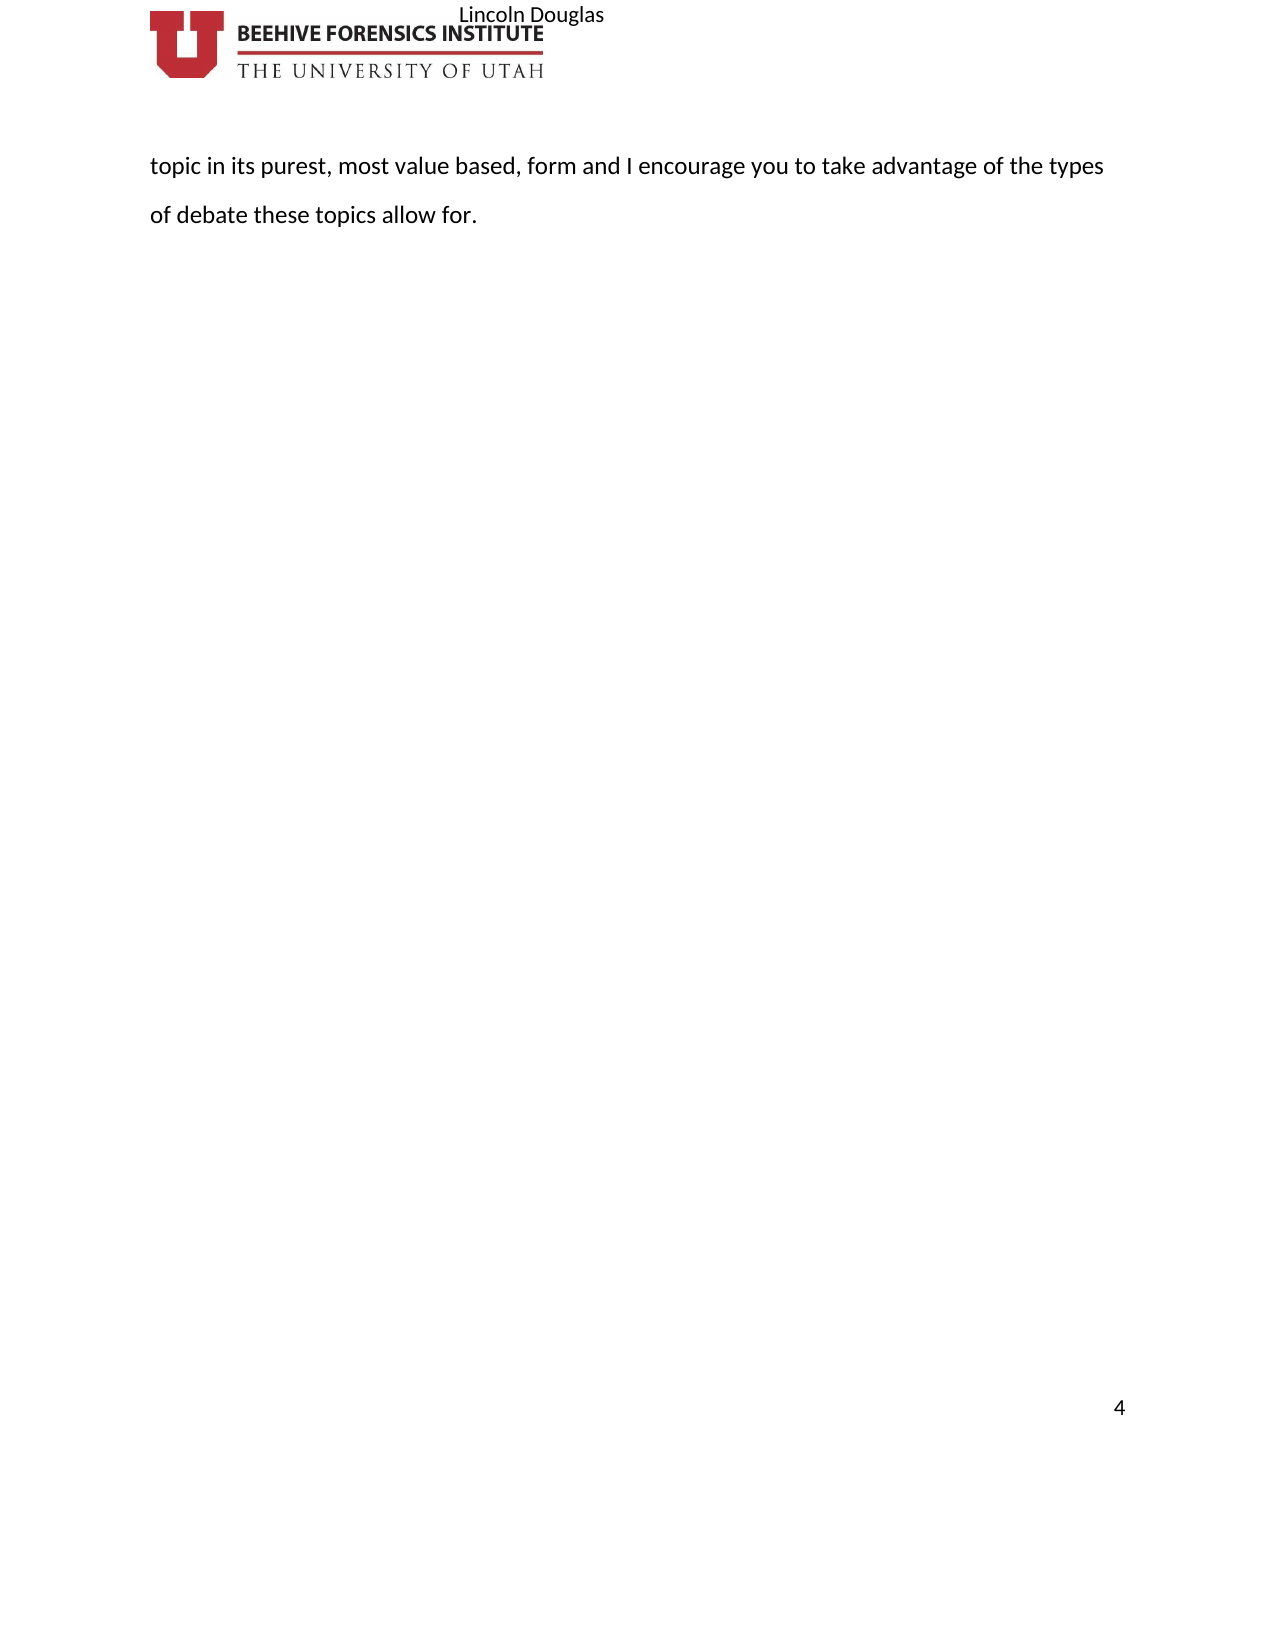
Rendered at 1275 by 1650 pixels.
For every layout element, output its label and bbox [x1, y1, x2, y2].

picture [498, 12, 504, 21]
text [150, 150, 1125, 233]
picture [534, 11, 541, 20]
picture [150, 11, 543, 78]
